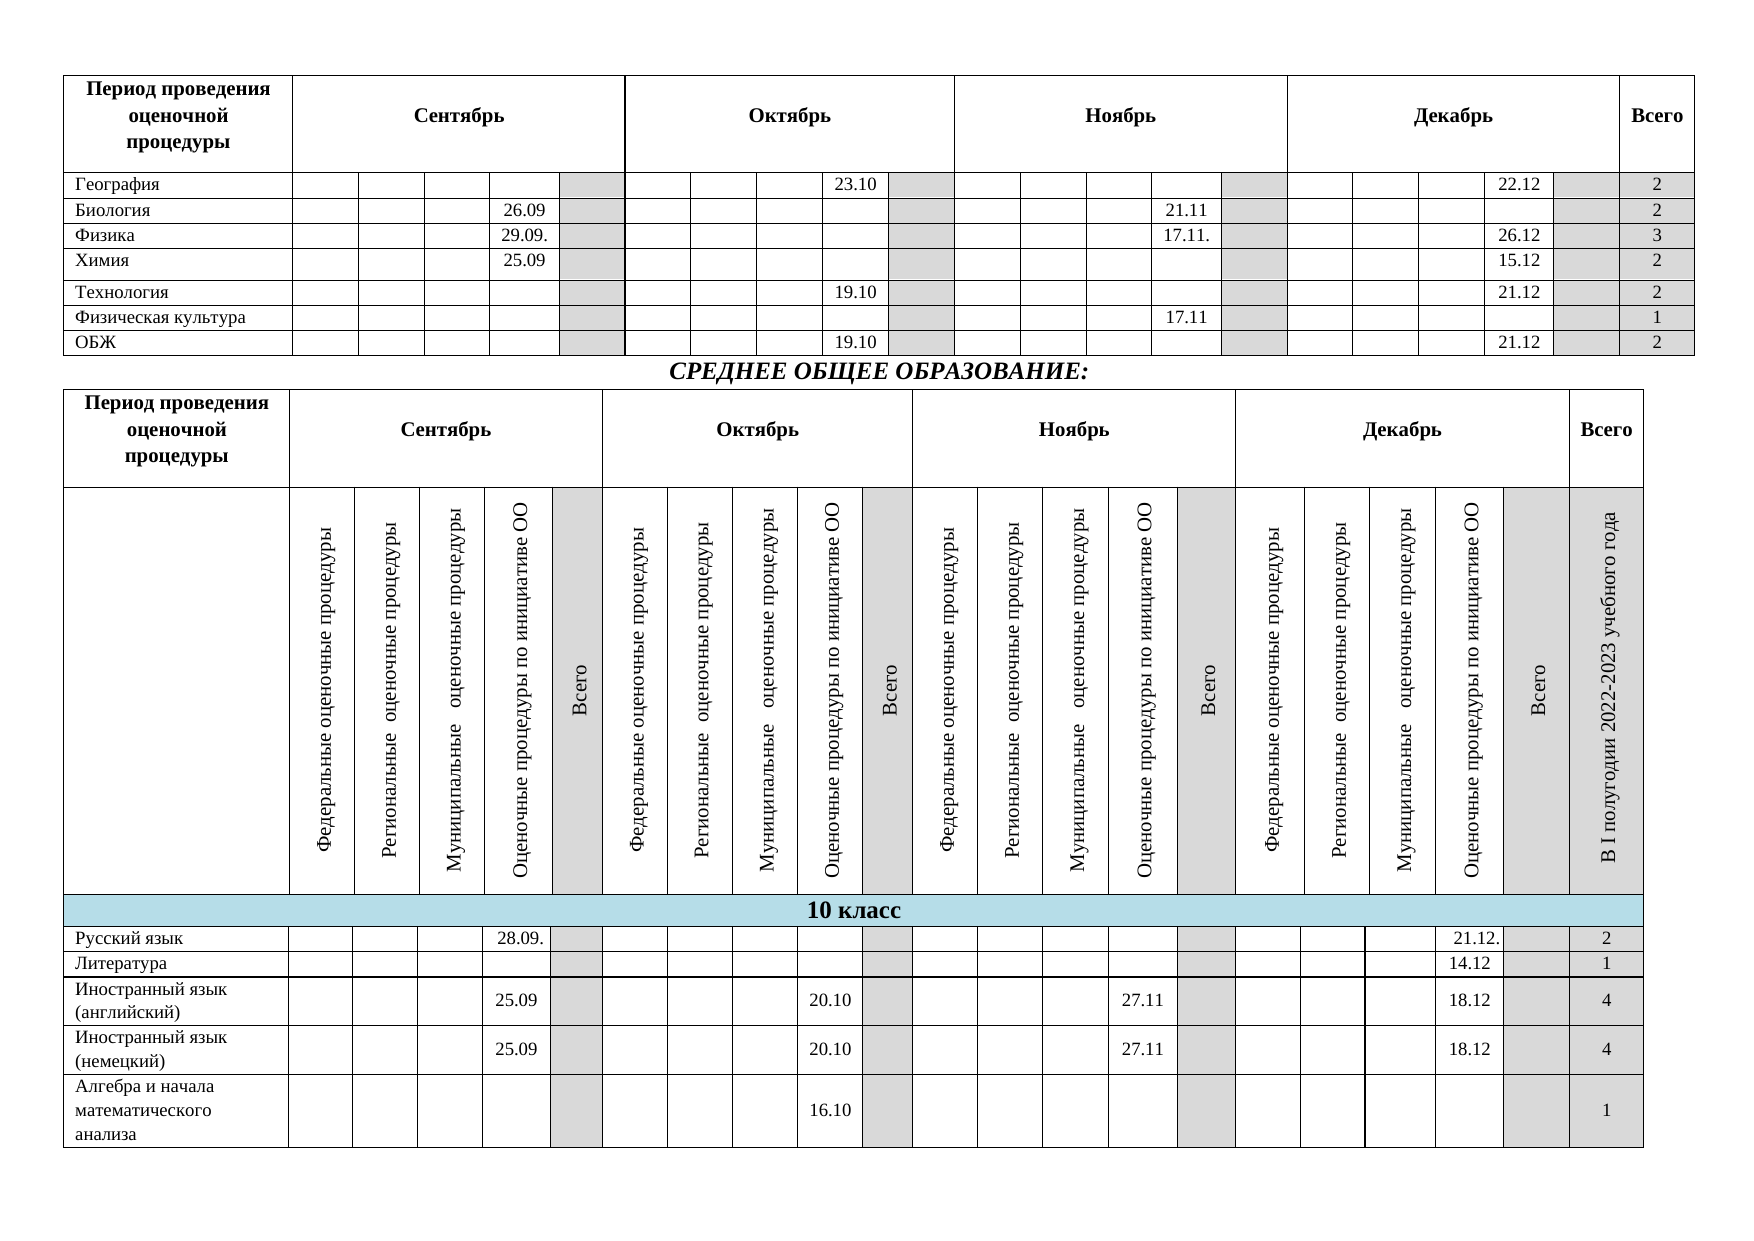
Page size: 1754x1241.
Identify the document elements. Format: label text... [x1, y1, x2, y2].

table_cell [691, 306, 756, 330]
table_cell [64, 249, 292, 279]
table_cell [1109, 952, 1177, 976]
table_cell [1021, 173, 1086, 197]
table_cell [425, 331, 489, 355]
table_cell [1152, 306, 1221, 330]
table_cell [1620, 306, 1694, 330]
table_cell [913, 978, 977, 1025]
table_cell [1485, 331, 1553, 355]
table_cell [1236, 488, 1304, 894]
text СРЕДНЕЕ ОБЩЕЕ ОБРАЗОВАНИЕ: [75, 356, 1683, 385]
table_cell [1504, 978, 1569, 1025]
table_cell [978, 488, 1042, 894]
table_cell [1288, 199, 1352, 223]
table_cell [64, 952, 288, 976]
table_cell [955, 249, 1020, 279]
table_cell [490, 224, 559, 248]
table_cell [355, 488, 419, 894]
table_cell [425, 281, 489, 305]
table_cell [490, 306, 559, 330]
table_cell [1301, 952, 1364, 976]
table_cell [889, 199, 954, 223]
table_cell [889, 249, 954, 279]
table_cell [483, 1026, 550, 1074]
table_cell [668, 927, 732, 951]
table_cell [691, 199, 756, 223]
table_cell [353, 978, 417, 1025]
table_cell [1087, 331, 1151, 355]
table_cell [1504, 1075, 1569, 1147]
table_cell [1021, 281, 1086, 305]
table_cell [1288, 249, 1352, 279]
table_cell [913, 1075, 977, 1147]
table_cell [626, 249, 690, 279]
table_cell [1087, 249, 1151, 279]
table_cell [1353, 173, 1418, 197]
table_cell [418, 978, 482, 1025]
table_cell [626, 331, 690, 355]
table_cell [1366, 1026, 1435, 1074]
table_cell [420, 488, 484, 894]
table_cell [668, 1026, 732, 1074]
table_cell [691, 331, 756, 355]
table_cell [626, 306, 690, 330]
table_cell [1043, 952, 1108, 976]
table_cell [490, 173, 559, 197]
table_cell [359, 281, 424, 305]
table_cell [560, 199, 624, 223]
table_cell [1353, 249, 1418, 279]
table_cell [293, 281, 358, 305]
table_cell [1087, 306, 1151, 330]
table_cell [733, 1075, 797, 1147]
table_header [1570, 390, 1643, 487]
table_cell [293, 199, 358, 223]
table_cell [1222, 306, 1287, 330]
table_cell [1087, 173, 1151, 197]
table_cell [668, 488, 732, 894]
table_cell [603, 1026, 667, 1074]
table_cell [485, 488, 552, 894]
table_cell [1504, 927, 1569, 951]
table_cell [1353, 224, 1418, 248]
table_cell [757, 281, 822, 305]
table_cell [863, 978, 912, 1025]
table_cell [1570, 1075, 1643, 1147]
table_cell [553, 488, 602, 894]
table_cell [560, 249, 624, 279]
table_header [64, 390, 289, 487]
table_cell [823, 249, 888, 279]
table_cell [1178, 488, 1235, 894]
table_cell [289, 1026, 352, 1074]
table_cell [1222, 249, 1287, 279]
table_header Ноябрь [955, 76, 1287, 172]
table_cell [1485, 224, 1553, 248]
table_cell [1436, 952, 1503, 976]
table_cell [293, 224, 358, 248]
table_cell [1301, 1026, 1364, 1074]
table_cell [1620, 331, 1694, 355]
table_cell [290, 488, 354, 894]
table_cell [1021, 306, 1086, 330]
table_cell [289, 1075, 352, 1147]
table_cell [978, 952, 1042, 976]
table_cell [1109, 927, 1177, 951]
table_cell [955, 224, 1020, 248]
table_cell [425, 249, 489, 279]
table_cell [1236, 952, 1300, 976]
table_header Всего [1620, 76, 1694, 172]
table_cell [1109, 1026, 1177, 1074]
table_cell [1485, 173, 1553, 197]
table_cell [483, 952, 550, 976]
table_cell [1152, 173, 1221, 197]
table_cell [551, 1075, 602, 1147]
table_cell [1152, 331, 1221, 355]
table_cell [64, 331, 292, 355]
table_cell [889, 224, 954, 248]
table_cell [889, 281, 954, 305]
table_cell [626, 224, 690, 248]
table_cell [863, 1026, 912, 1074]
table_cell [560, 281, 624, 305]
table_header Октябрь [626, 76, 954, 172]
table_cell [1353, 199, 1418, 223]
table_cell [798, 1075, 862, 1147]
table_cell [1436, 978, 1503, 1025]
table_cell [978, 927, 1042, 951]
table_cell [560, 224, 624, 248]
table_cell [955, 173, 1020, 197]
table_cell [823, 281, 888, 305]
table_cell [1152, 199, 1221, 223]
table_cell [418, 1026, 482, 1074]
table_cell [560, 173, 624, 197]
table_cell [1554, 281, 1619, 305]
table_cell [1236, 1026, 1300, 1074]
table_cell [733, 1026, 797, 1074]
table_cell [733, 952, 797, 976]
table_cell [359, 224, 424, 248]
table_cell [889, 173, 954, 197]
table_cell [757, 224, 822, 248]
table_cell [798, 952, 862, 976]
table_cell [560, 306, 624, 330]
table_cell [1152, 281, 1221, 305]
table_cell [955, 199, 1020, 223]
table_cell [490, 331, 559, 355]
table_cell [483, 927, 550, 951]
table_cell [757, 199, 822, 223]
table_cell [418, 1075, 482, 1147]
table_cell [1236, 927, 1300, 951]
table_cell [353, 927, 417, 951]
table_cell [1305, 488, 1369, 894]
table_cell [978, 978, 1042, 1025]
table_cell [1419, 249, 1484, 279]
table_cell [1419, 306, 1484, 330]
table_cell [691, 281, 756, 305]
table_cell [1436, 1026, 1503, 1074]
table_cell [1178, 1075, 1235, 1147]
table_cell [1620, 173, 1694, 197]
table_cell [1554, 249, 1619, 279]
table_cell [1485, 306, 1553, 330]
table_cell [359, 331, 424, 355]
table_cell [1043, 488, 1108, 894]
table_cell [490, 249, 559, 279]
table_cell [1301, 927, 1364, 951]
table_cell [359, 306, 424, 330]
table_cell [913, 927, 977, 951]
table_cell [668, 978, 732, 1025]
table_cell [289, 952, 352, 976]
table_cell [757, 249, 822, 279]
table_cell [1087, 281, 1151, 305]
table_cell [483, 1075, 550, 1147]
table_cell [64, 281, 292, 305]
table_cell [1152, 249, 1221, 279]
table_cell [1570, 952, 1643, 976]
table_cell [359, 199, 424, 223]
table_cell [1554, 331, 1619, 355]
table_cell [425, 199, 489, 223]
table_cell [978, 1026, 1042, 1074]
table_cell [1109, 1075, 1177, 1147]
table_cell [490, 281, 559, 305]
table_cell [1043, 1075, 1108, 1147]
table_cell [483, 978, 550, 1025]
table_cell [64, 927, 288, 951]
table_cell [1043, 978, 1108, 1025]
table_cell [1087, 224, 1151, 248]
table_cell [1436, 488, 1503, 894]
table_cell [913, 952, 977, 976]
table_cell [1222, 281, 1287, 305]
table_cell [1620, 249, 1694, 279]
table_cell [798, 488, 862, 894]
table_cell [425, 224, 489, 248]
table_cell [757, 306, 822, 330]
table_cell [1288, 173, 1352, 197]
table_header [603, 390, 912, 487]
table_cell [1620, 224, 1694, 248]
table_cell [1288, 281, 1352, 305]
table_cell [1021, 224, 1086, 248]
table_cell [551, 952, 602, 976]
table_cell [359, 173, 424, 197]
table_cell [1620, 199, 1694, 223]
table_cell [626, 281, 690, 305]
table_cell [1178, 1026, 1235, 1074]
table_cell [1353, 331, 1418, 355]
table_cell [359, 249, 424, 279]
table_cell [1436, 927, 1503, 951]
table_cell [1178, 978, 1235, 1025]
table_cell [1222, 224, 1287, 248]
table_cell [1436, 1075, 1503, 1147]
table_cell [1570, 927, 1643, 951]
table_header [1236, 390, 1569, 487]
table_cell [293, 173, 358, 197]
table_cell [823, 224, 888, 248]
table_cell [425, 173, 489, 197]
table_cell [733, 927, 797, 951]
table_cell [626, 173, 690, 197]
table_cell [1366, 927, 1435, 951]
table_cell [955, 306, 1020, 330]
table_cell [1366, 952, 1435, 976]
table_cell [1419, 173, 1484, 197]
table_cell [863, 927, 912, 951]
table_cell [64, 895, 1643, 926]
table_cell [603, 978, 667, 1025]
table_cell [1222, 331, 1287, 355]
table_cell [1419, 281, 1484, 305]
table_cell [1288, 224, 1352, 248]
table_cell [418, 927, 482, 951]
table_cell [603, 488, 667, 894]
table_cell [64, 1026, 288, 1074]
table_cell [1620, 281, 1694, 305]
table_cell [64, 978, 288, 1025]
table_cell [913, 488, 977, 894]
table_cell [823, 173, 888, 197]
table_header Период проведения оценочной процедуры [64, 76, 292, 172]
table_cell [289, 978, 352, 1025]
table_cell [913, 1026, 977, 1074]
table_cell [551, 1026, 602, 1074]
table_header Сентябрь [293, 76, 624, 172]
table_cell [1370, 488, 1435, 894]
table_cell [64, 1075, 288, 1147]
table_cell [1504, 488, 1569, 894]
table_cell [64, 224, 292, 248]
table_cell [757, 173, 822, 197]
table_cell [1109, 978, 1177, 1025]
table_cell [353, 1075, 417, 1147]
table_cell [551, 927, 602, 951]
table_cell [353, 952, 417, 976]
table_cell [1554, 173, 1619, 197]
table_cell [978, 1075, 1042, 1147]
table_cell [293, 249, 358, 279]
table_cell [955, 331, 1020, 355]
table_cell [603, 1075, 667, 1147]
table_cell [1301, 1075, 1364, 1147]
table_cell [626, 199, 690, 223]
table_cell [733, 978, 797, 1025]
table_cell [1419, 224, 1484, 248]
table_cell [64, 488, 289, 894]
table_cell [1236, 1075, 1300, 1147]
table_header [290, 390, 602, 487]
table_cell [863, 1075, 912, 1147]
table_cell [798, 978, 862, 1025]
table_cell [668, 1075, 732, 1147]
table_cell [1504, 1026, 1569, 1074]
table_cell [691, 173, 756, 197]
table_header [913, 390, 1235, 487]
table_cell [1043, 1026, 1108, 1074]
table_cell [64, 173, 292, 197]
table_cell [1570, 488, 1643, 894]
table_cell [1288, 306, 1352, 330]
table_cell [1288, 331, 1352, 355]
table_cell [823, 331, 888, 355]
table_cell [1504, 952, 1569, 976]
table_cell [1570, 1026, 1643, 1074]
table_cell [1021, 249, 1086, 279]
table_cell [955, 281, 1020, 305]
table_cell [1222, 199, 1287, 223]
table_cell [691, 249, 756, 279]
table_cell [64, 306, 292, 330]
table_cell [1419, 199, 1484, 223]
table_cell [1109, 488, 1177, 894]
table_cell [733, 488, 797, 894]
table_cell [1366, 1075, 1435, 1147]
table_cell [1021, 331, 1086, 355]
table_header Декабрь [1288, 76, 1619, 172]
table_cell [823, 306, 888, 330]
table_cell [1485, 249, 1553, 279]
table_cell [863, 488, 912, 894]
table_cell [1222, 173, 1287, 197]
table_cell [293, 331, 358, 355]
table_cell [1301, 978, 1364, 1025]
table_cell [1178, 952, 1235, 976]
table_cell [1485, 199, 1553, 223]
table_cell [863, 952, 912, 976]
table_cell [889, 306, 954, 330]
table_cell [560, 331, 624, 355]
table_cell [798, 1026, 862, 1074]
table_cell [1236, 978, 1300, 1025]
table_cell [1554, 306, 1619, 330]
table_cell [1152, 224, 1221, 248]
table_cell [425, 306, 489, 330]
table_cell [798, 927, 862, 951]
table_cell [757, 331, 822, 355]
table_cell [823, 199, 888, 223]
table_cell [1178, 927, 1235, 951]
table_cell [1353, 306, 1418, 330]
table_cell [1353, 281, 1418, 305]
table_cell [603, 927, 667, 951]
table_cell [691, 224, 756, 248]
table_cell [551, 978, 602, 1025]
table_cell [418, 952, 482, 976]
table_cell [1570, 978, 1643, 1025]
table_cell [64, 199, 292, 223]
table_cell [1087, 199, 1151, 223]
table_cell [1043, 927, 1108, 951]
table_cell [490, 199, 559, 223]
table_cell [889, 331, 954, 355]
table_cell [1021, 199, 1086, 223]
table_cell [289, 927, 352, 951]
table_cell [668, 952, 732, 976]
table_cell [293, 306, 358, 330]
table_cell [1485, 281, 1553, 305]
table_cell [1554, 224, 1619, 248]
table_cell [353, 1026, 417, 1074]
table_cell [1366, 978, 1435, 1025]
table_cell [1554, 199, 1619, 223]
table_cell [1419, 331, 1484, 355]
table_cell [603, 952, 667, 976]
